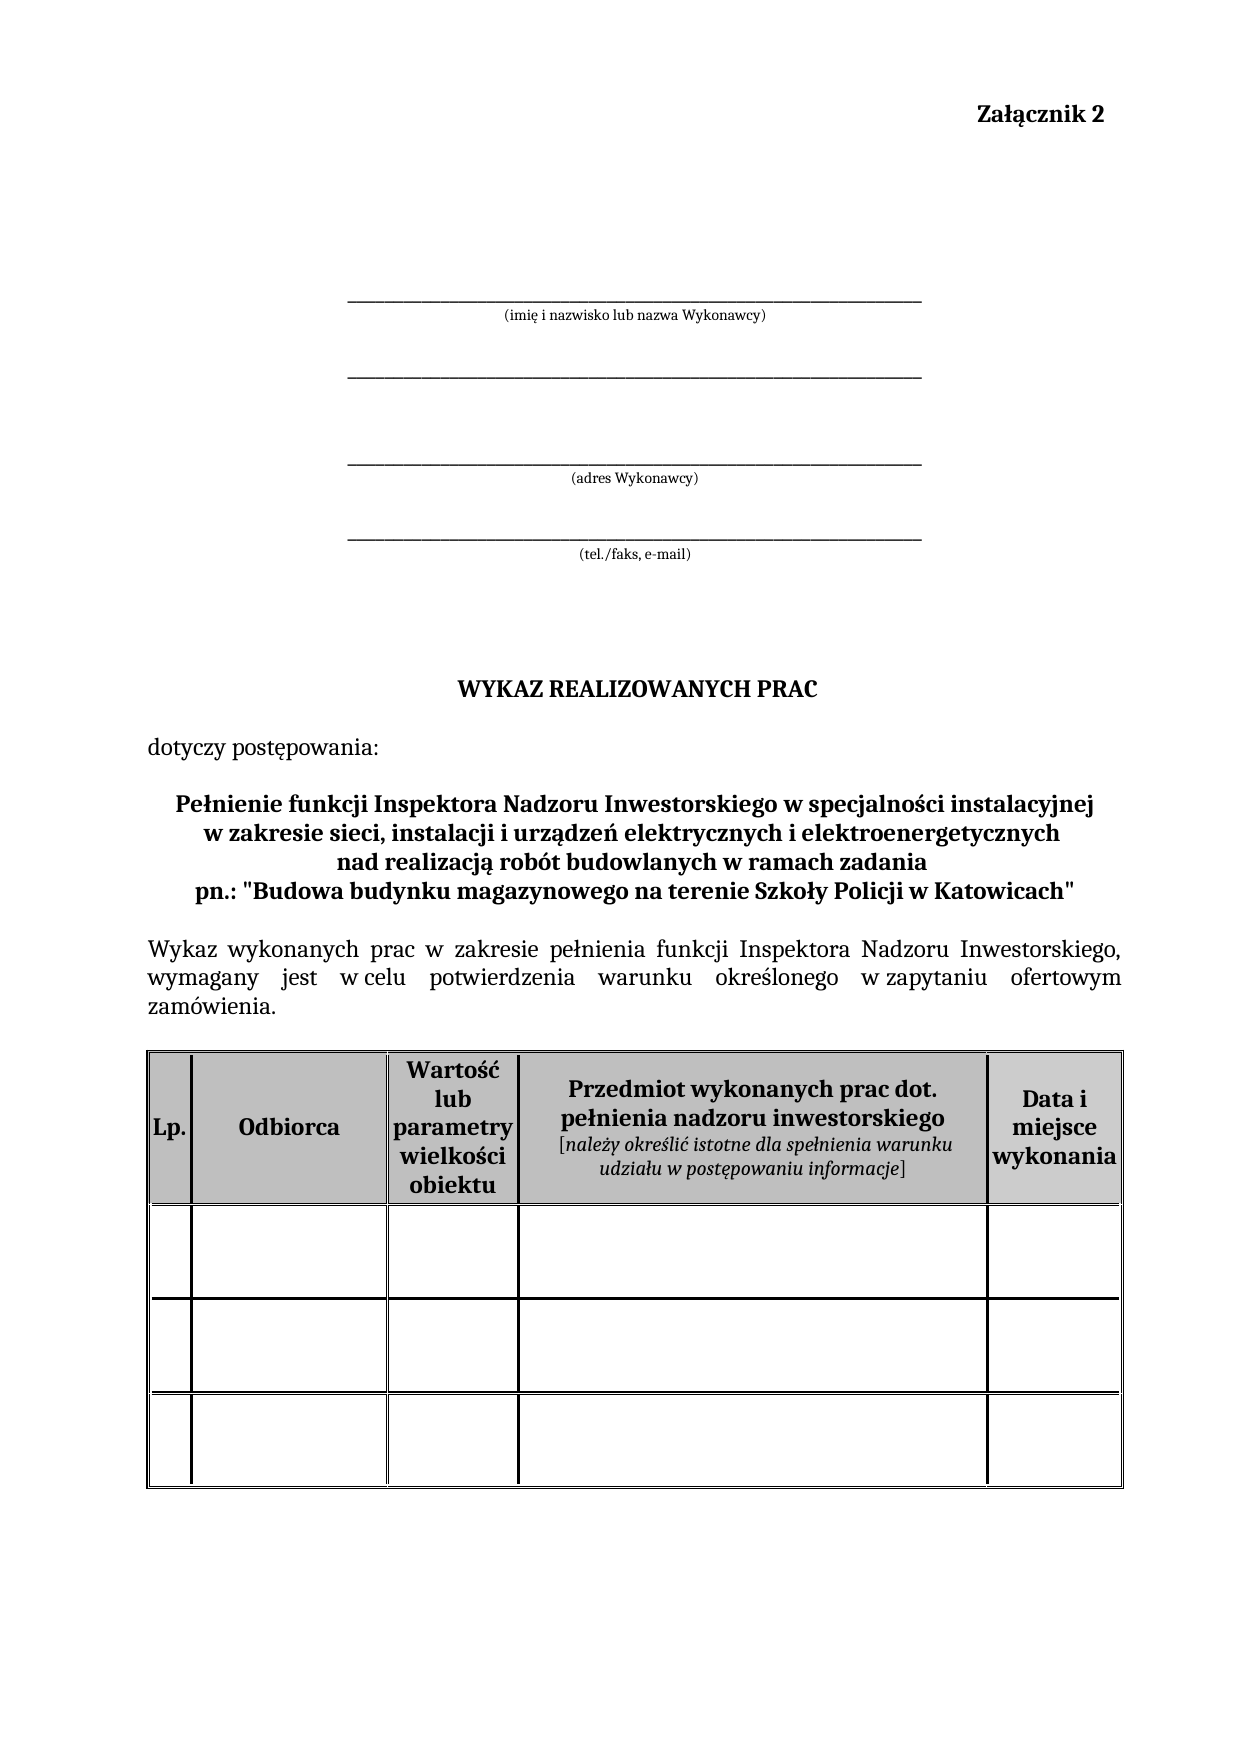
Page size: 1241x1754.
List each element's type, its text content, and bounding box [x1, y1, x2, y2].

text dotyczy postępowania: [148, 732, 1122, 761]
table_cell [148, 1203, 191, 1297]
text Załącznik 2 [885, 100, 1122, 129]
table_cell [518, 1395, 987, 1486]
table_cell [193, 1206, 386, 1297]
table_cell [989, 1297, 1121, 1391]
table_header Data i miejsce wykonania [987, 1053, 1121, 1203]
table_cell [191, 1395, 387, 1486]
table_cell [520, 1300, 986, 1391]
table_cell [193, 1300, 386, 1391]
table_cell [389, 1206, 517, 1297]
table_cell [520, 1206, 986, 1297]
table_header Lp. [150, 1053, 191, 1203]
table_cell [388, 1395, 518, 1486]
table_header Wartość lub parametry wielkości obiektu [388, 1053, 518, 1203]
table_cell [389, 1300, 517, 1391]
table_header Przedmiot wykonanych prac dot. pełnienia nadzoru inwestorskiego [należy określić istotne dla spełnienia warunku udziału w postępowaniu informacje] [518, 1051, 987, 1203]
text WYKAZ REALIZOWANYCH PRAC [148, 208, 1122, 704]
table_cell [987, 1391, 1121, 1486]
text Pełnienie funkcji Inspektora Nadzoru Inwestorskiego w specjalności instalacyjnej w zakresie sieci, instalacji i urządzeń elektrycznych i elektroenergetycznych nad realizacją robót budowlanych w ramach zadania pn.: "Budowa budynku magazynowego na terenie Szkoły Policji w Katowicach" [148, 790, 1122, 905]
table_cell [150, 1297, 190, 1391]
table_header ______________________________________________________________ (imię i nazwisko lub nazwa Wykonawcy) ______________________________________________________________ ______________________________________________________________ (adres Wykonawcy) ______________________________________________________________ (tel./faks, e-mail) [274, 166, 996, 675]
table_cell [987, 1203, 1122, 1297]
text Wykaz wykonanych prac w zakresie pełnienia funkcji Inspektora Nadzoru Inwestorskiego, wymagany jest w celu potwierdzenia warunku określonego w zapytaniu ofertowym zamówienia. [148, 934, 1122, 1021]
table_header Odbiorca [191, 1053, 387, 1203]
table_cell [150, 1391, 191, 1486]
